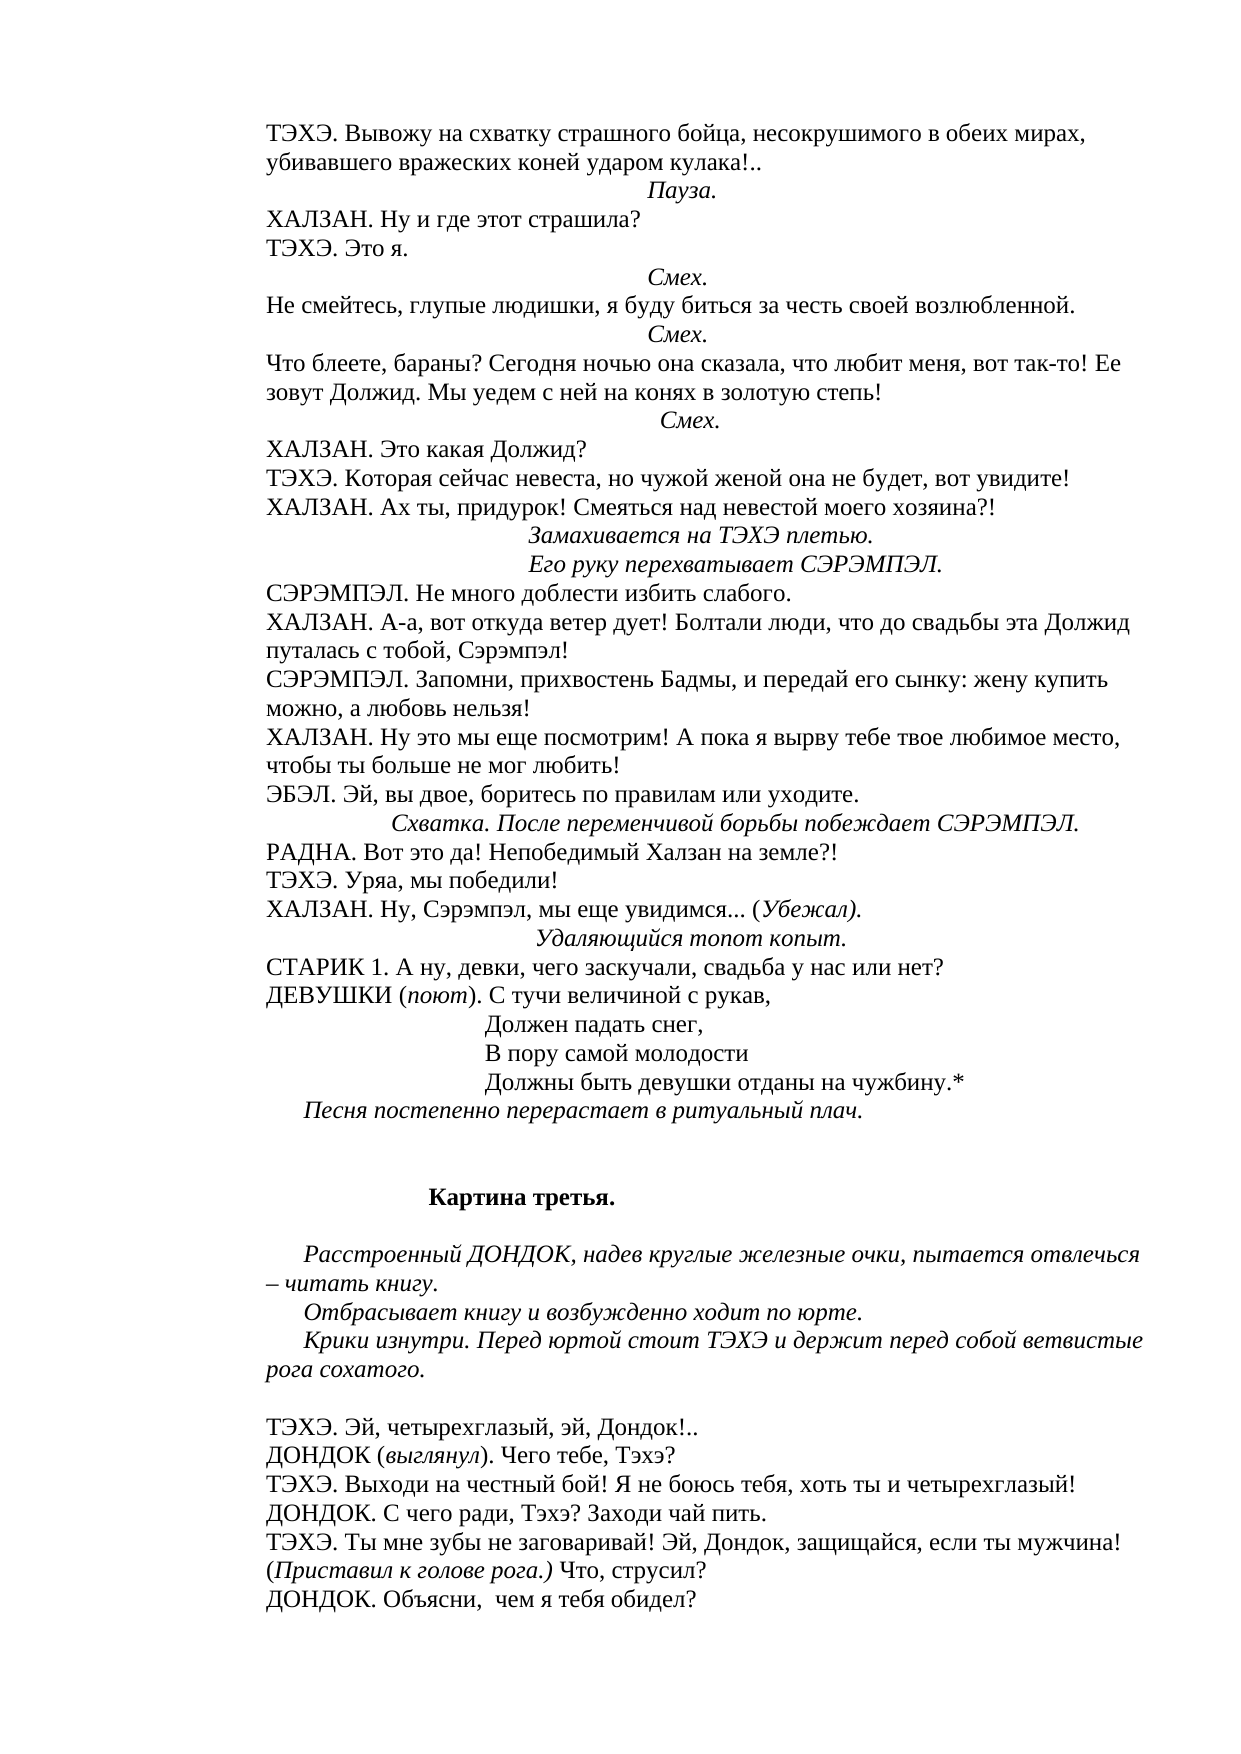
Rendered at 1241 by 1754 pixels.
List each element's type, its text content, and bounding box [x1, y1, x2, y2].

text Его руку перехватывает СЭРЭМПЭЛ. [266, 549, 1152, 578]
text Песня постепенно перерастает в ритуальный плач. [266, 1096, 1152, 1124]
text Отбрасывает книгу и возбужденно ходит по юрте. [266, 1297, 1152, 1326]
text ХАЛЗАН. Ну, Сэрэмпэл, мы еще увидимся... (Убежал). [266, 894, 1152, 923]
text ДЕВУШКИ (поют). С тучи величиной с рукав, [266, 981, 1152, 1009]
text Удаляющийся топот копыт. [266, 923, 1152, 952]
text Крики изнутри. Перед юртой стоит ТЭХЭ и держит перед собой ветвистые рога сохатого. [266, 1326, 1152, 1383]
text Пауза. [266, 176, 1152, 204]
text ТЭХЭ. Уряа, мы победили! [266, 866, 1152, 894]
text ДОНДОК. Объясни, чем я тебя обидел? [266, 1584, 1152, 1613]
text ДОНДОК. С чего ради, Тэхэ? Заходи чай пить. [266, 1498, 1152, 1527]
text ТЭХЭ. Выходи на честный бой! Я не боюсь тебя, хоть ты и четырехглазый! [266, 1469, 1152, 1498]
text ТЭХЭ. Это я. [266, 233, 1152, 262]
text ХАЛЗАН. Это какая Должид? [266, 434, 1152, 463]
text Должны быть девушки отданы на чужбину.* [266, 1067, 1152, 1096]
text ХАЛЗАН. Ах ты, придурок! Смеяться над невестой моего хозяина?! [266, 492, 1152, 521]
text Замахивается на ТЭХЭ плетью. [266, 521, 1152, 549]
text ТЭХЭ. Эй, четырехглазый, эй, Дондок!.. [266, 1412, 1152, 1441]
text ХАЛЗАН. Ну и где этот страшила? [266, 204, 1152, 233]
text Должен падать снег, [266, 1009, 1152, 1038]
text (Приставил к голове рога.) Что, струсил? [266, 1556, 1152, 1584]
text Смех. [266, 262, 1152, 291]
text СТАРИК 1. А ну, девки, чего заскучали, свадьба у нас или нет? [266, 952, 1152, 981]
text ТЭХЭ. Ты мне зубы не заговаривай! Эй, Дондок, защищайся, если ты мужчина! [266, 1527, 1152, 1556]
text Смех. [266, 319, 1152, 348]
text Картина третья. [266, 1182, 1152, 1211]
text ЭБЭЛ. Эй, вы двое, боритесь по правилам или уходите. [266, 779, 1152, 808]
text Не смейтесь, глупые людишки, я буду биться за честь своей возлюбленной. [266, 291, 1152, 319]
text РАДНА. Вот это да! Непобедимый Халзан на земле?! [266, 837, 1152, 866]
text ТЭХЭ. Вывожу на схватку страшного бойца, несокрушимого в обеих мирах, убивавшего вражеских коней ударом кулака!.. [266, 118, 1152, 176]
text СЭРЭМПЭЛ. Не много доблести избить слабого. [266, 578, 1152, 607]
text В пору самой молодости [266, 1038, 1152, 1067]
text Расстроенный ДОНДОК, надев круглые железные очки, пытается отвлечься – читать книгу. [266, 1239, 1152, 1297]
text ХАЛЗАН. А-а, вот откуда ветер дует! Болтали люди, что до свадьбы эта Должид путалась с тобой, Сэрэмпэл! [266, 607, 1152, 664]
text Смех. [266, 406, 1152, 434]
text СЭРЭМПЭЛ. Запомни, прихвостень Бадмы, и передай его сынку: жену купить можно, а любовь нельзя! [266, 664, 1152, 722]
text Что блеете, бараны? Сегодня ночью она сказала, что любит меня, вот так-то! Ее зовут Должид. Мы уедем с ней на конях в золотую степь! [266, 348, 1152, 406]
text ДОНДОК (выглянул). Чего тебе, Тэхэ? [266, 1441, 1152, 1469]
text ТЭХЭ. Которая сейчас невеста, но чужой женой она не будет, вот увидите! [266, 463, 1152, 492]
text ХАЛЗАН. Ну это мы еще посмотрим! А пока я вырву тебе твое любимое место, чтобы ты больше не мог любить! [266, 722, 1152, 779]
text Схватка. После переменчивой борьбы побеждает СЭРЭМПЭЛ. [266, 808, 1152, 837]
